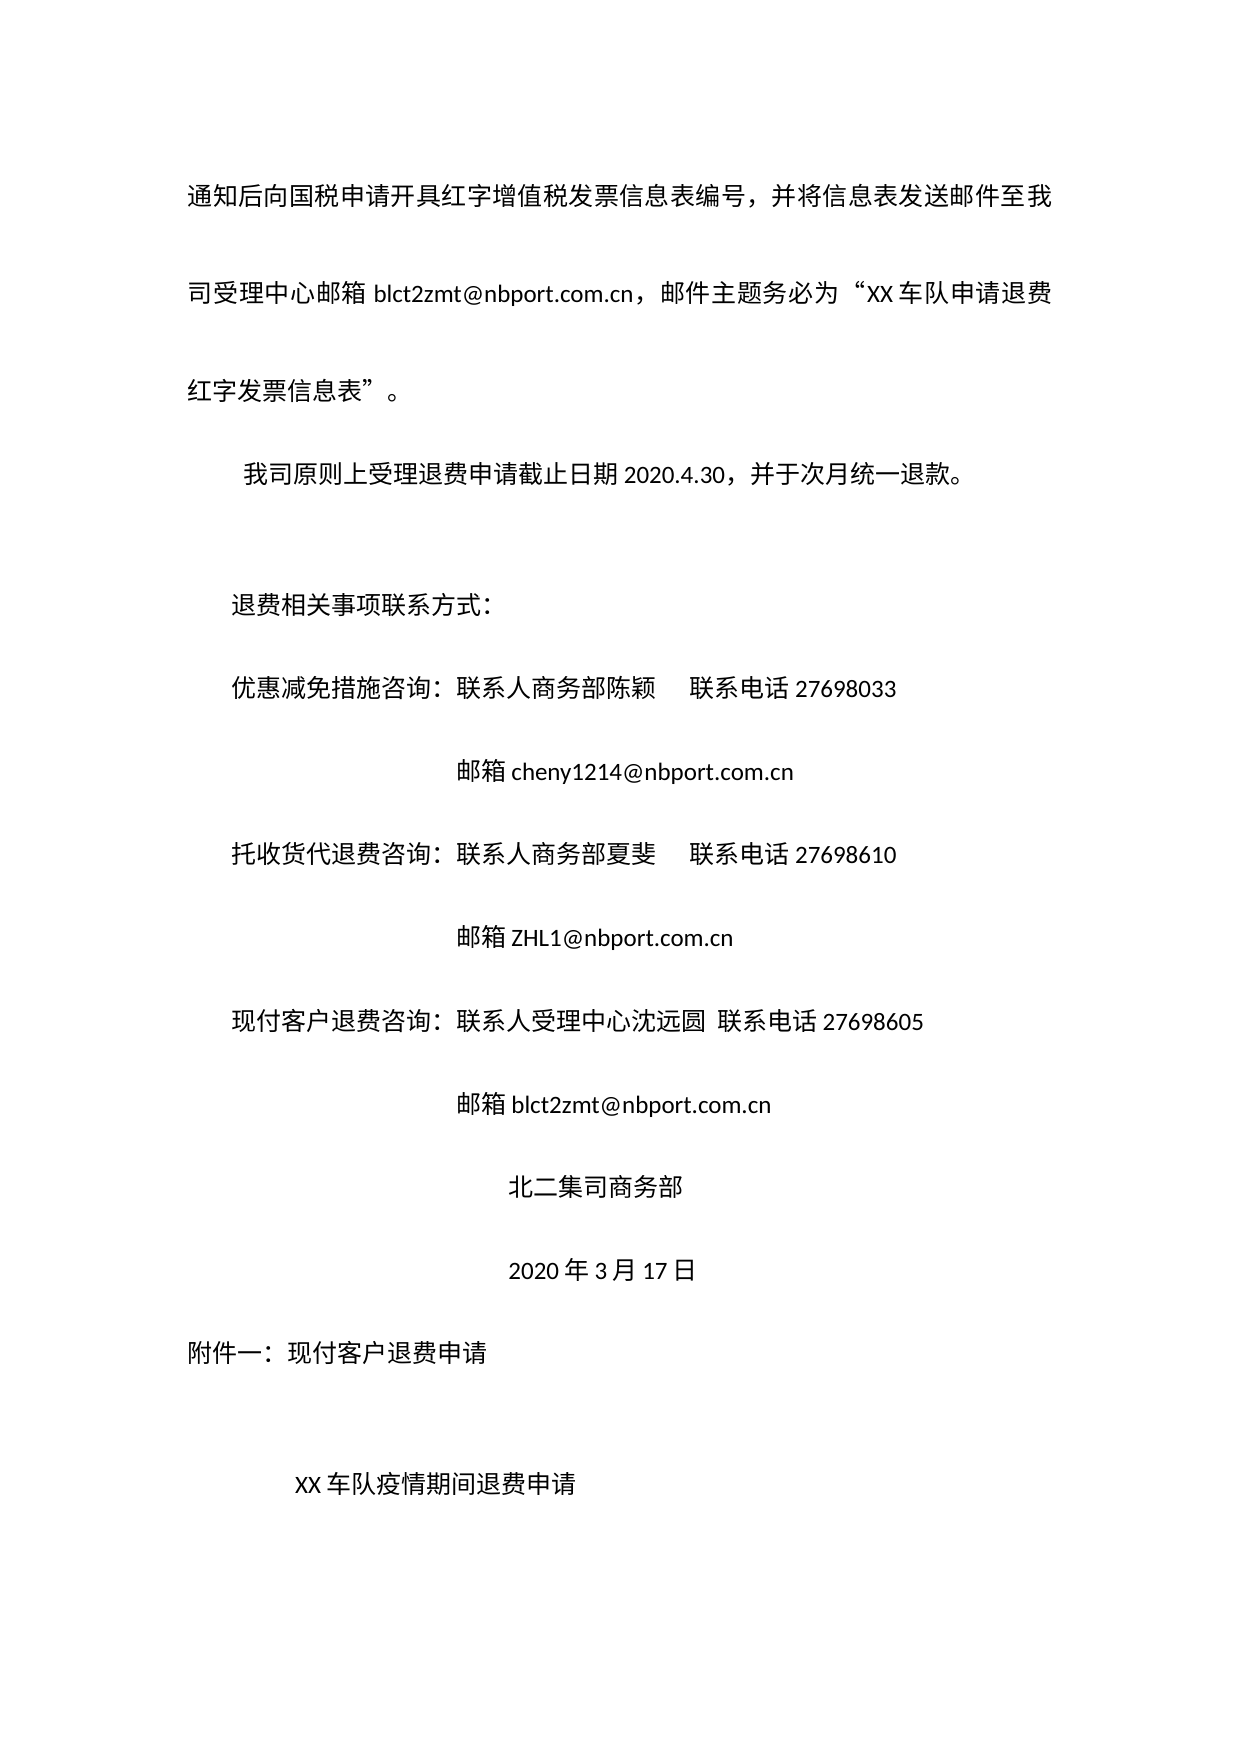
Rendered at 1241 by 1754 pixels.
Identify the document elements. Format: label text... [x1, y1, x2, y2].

text 附件一：现付客户退费申请 [187, 1319, 1053, 1384]
text 现付客户退费咨询：联系人受理中心沈远圆 联系电话27698605 [187, 987, 1053, 1052]
text 优惠减免措施咨询：联系人商务部陈颖 联系电话27698033 [187, 654, 1053, 719]
text 邮箱blct2zmt@nbport.com.cn [187, 1070, 1053, 1135]
text 我司原则上受理退费申请截止日期2020.4.30，并于次月统一退款。 [187, 440, 1053, 505]
text 邮箱ZHL1@nbport.com.cn [187, 903, 1053, 968]
text 北二集司商务部 [187, 1153, 1053, 1218]
text 2020年3月17日 [187, 1236, 1053, 1301]
text XX车队疫情期间退费申请 [187, 1450, 1053, 1515]
text 托收货代退费咨询：联系人商务部夏斐 联系电话27698610 [187, 820, 1053, 885]
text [187, 162, 1053, 422]
text 邮箱cheny1214@nbport.com.cn [187, 737, 1053, 802]
text 退费相关事项联系方式： [187, 571, 1053, 636]
